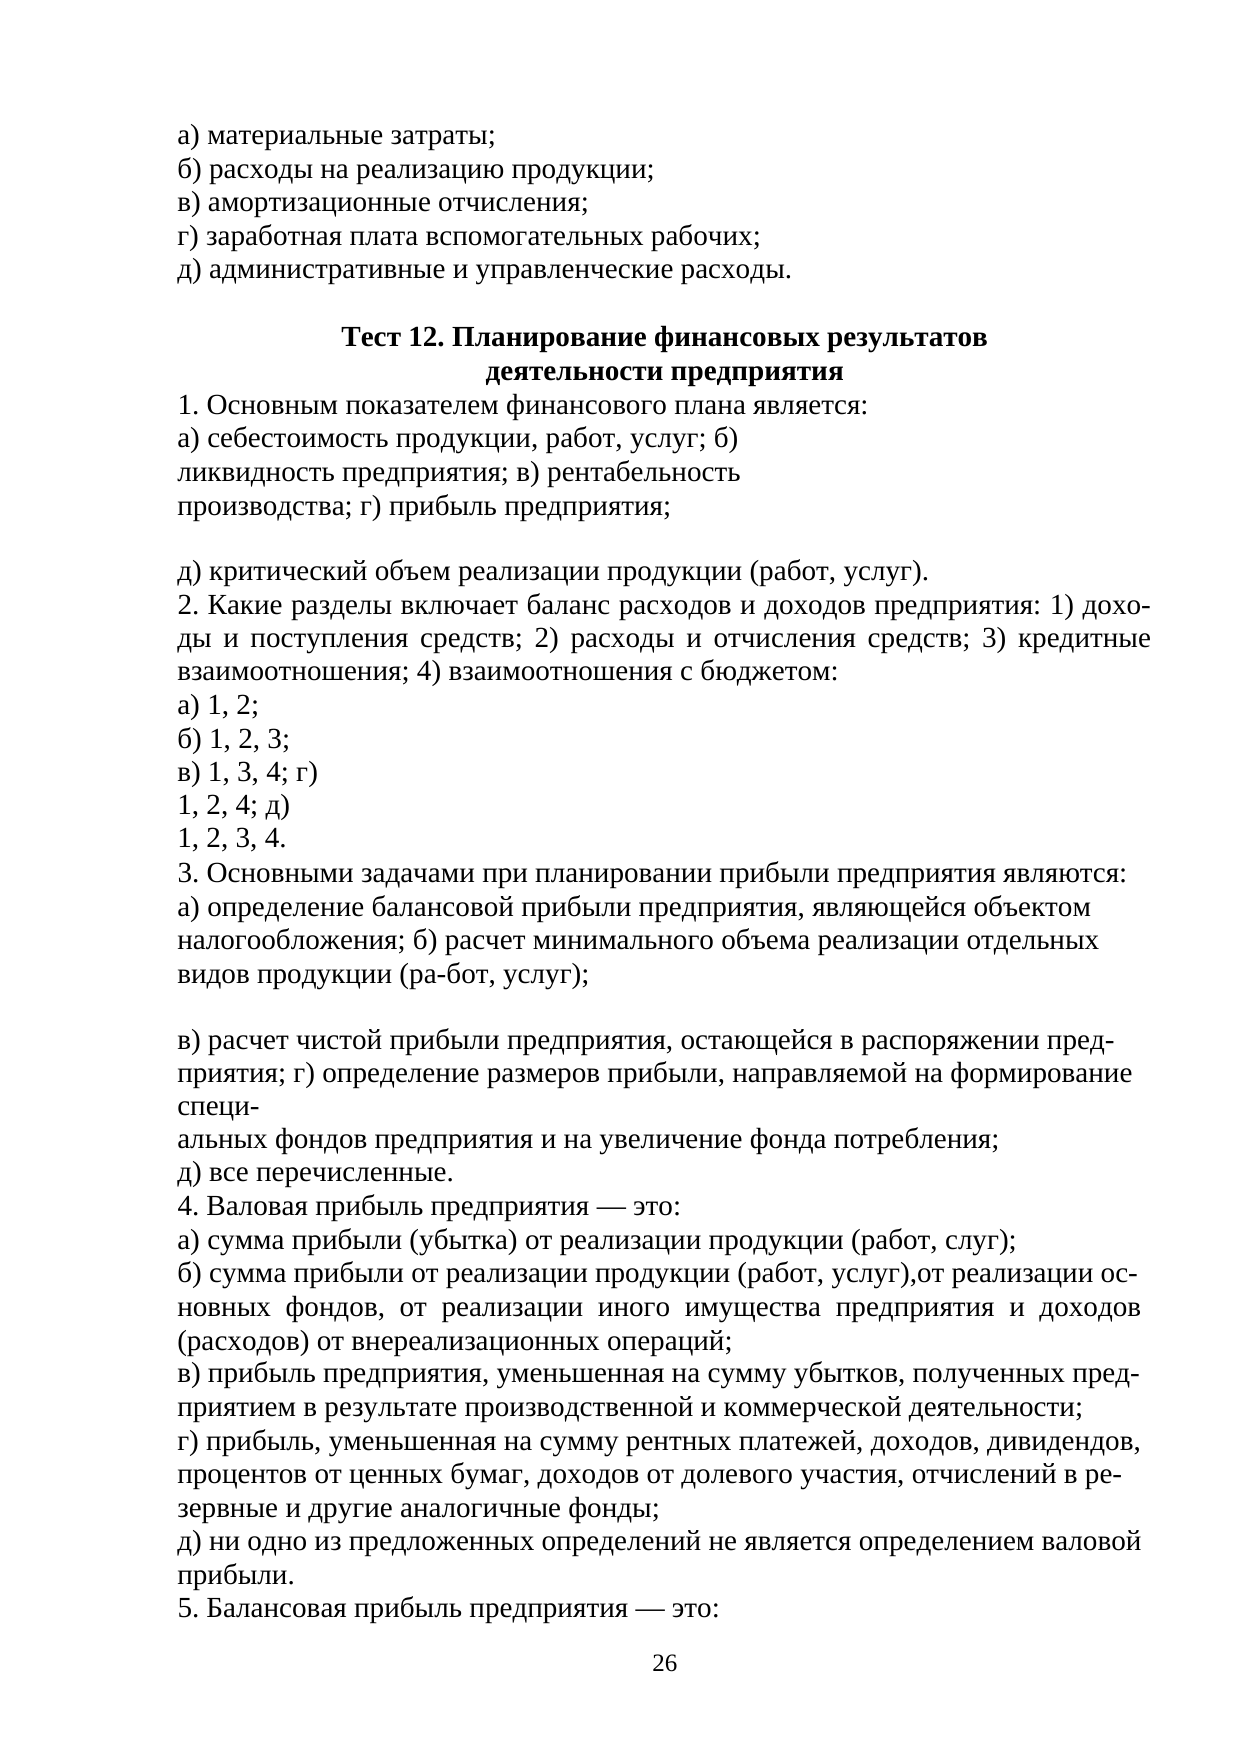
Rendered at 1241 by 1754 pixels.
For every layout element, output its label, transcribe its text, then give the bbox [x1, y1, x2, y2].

text в) прибыль предприятия, уменьшенная на сумму убытков, полученных пред- [177, 1356, 1152, 1389]
text б) 1, 2, 3; в) 1, 3, 4; г) 1, 2, 4; д) 1, 2, 3, 4. [177, 722, 319, 853]
text в) амортизационные отчисления; [177, 184, 1152, 218]
text а) 1, 2; [177, 687, 1152, 721]
text процентов от ценных бумаг, доходов от долевого участия, отчислений в ре- [177, 1457, 1152, 1490]
text в) расчет чистой прибыли предприятия, остающейся в распоряжении пред-приятия; г) определение размеров прибыли, направляемой на формирование специ- [177, 1023, 1152, 1122]
text а) материальные затраты; [177, 117, 1152, 151]
text прибыли. [177, 1557, 1152, 1590]
list Валовая прибыль предприятия — это: [177, 1188, 1152, 1222]
text а) сумма прибыли (убытка) от реализации продукции (работ, слуг); [177, 1222, 1152, 1256]
text д) критический объем реализации продукции (работ, услуг). [177, 553, 1152, 587]
text деятельности предприятия [150, 353, 1179, 386]
list Какие разделы включает баланс расходов и доходов предприятия: 1) дохо-ды и поступления средств; 2) расходы и отчисления средств; 3) кредитные взаимоотношения; 4) взаимоотношения с бюджетом: [177, 588, 1152, 687]
text зервные и другие аналогичные фонды; [177, 1490, 1152, 1524]
text альных фондов предприятия и на увеличение фонда потребления; д) все перечисленные. [177, 1123, 1000, 1188]
text приятием в результате производственной и коммерческой деятельности; [177, 1389, 1152, 1423]
list Основным показателем финансового плана является: а) себестоимость продукции, работ, услуг; б) ликвидность предприятия; в) рентабельность производства; г) прибыль предприятия; [177, 387, 869, 521]
text б) расходы на реализацию продукции; [177, 151, 1152, 184]
text Тест 12. Планирование финансовых результатов [150, 319, 1179, 352]
text (расходов) от внереализационных операций; [177, 1323, 1152, 1356]
list Балансовая прибыль предприятия — это: [177, 1590, 1152, 1624]
text новных фондов, от реализации иного имущества предприятия и доходов [177, 1289, 1152, 1323]
text г) заработная плата вспомогательных рабочих; [177, 218, 1152, 252]
text 26 [150, 1648, 1179, 1677]
text д) административные и управленческие расходы. [177, 252, 1152, 285]
text б) сумма прибыли от реализации продукции (работ, услуг),от реализации ос- [177, 1256, 1152, 1289]
text г) прибыль, уменьшенная на сумму рентных платежей, доходов, дивидендов, [177, 1423, 1152, 1457]
list Основными задачами при планировании прибыли предприятия являются: а) определение балансовой прибыли предприятия, являющейся объектом налогообложения; б) расчет минимального объема реализации отдельных видов продукции (ра-бот, услуг); [177, 855, 1152, 989]
text д) ни одно из предложенных определений не является определением валовой [177, 1524, 1152, 1557]
